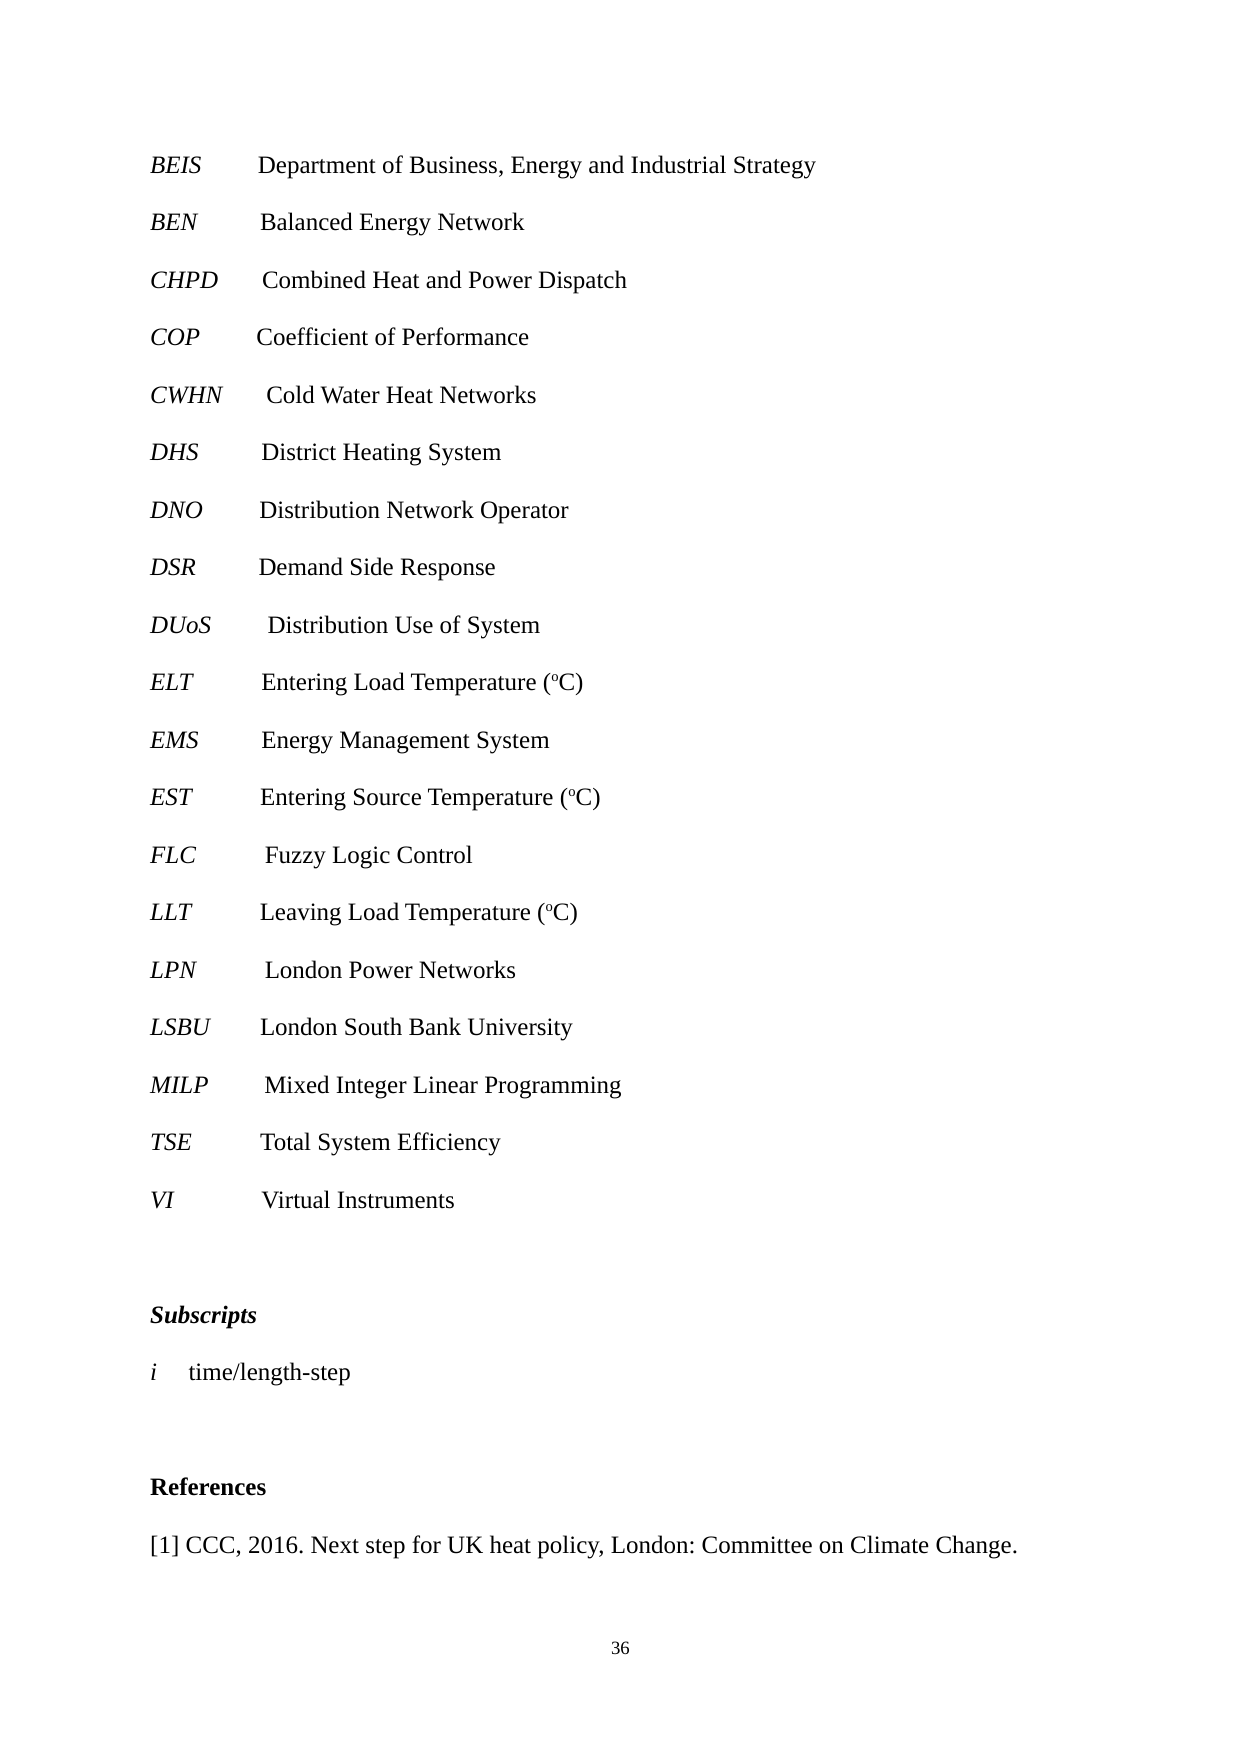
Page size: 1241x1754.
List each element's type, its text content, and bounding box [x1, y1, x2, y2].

text EST Entering Source Temperature (oC) [150, 782, 1090, 811]
text [1] CCC, 2016. Next step for UK heat policy, London: Committee on Climate Change. [150, 1530, 1090, 1559]
text LPN London Power Networks [150, 955, 1090, 984]
text EMS Energy Management System [150, 725, 1090, 754]
text ELT Entering Load Temperature (oC) [150, 667, 1090, 696]
text FLC Fuzzy Logic Control [150, 840, 1090, 869]
text References [150, 1472, 1090, 1501]
text DUoS Distribution Use of System [150, 610, 1090, 639]
text MILP Mixed Integer Linear Programming [150, 1070, 1090, 1099]
text LLT Leaving Load Temperature (oC) [150, 897, 1090, 926]
text TSE Total System Efficiency [150, 1127, 1090, 1156]
text i time/length-step [150, 1357, 1090, 1386]
text COP Coefficient of Performance [150, 322, 1090, 351]
text VI Virtual Instruments [150, 1185, 1090, 1214]
text CHPD Combined Heat and Power Dispatch [150, 265, 1090, 294]
text Subscripts [150, 1300, 1090, 1329]
text BEIS Department of Business, Energy and Industrial Strategy [150, 150, 1090, 179]
text DNO Distribution Network Operator [150, 495, 1090, 524]
text DSR Demand Side Response [150, 552, 1090, 581]
text CWHN Cold Water Heat Networks [150, 380, 1090, 409]
text LSBU London South Bank University [150, 1012, 1090, 1041]
text DHS District Heating System [150, 437, 1090, 466]
text BEN Balanced Energy Network [150, 207, 1090, 236]
